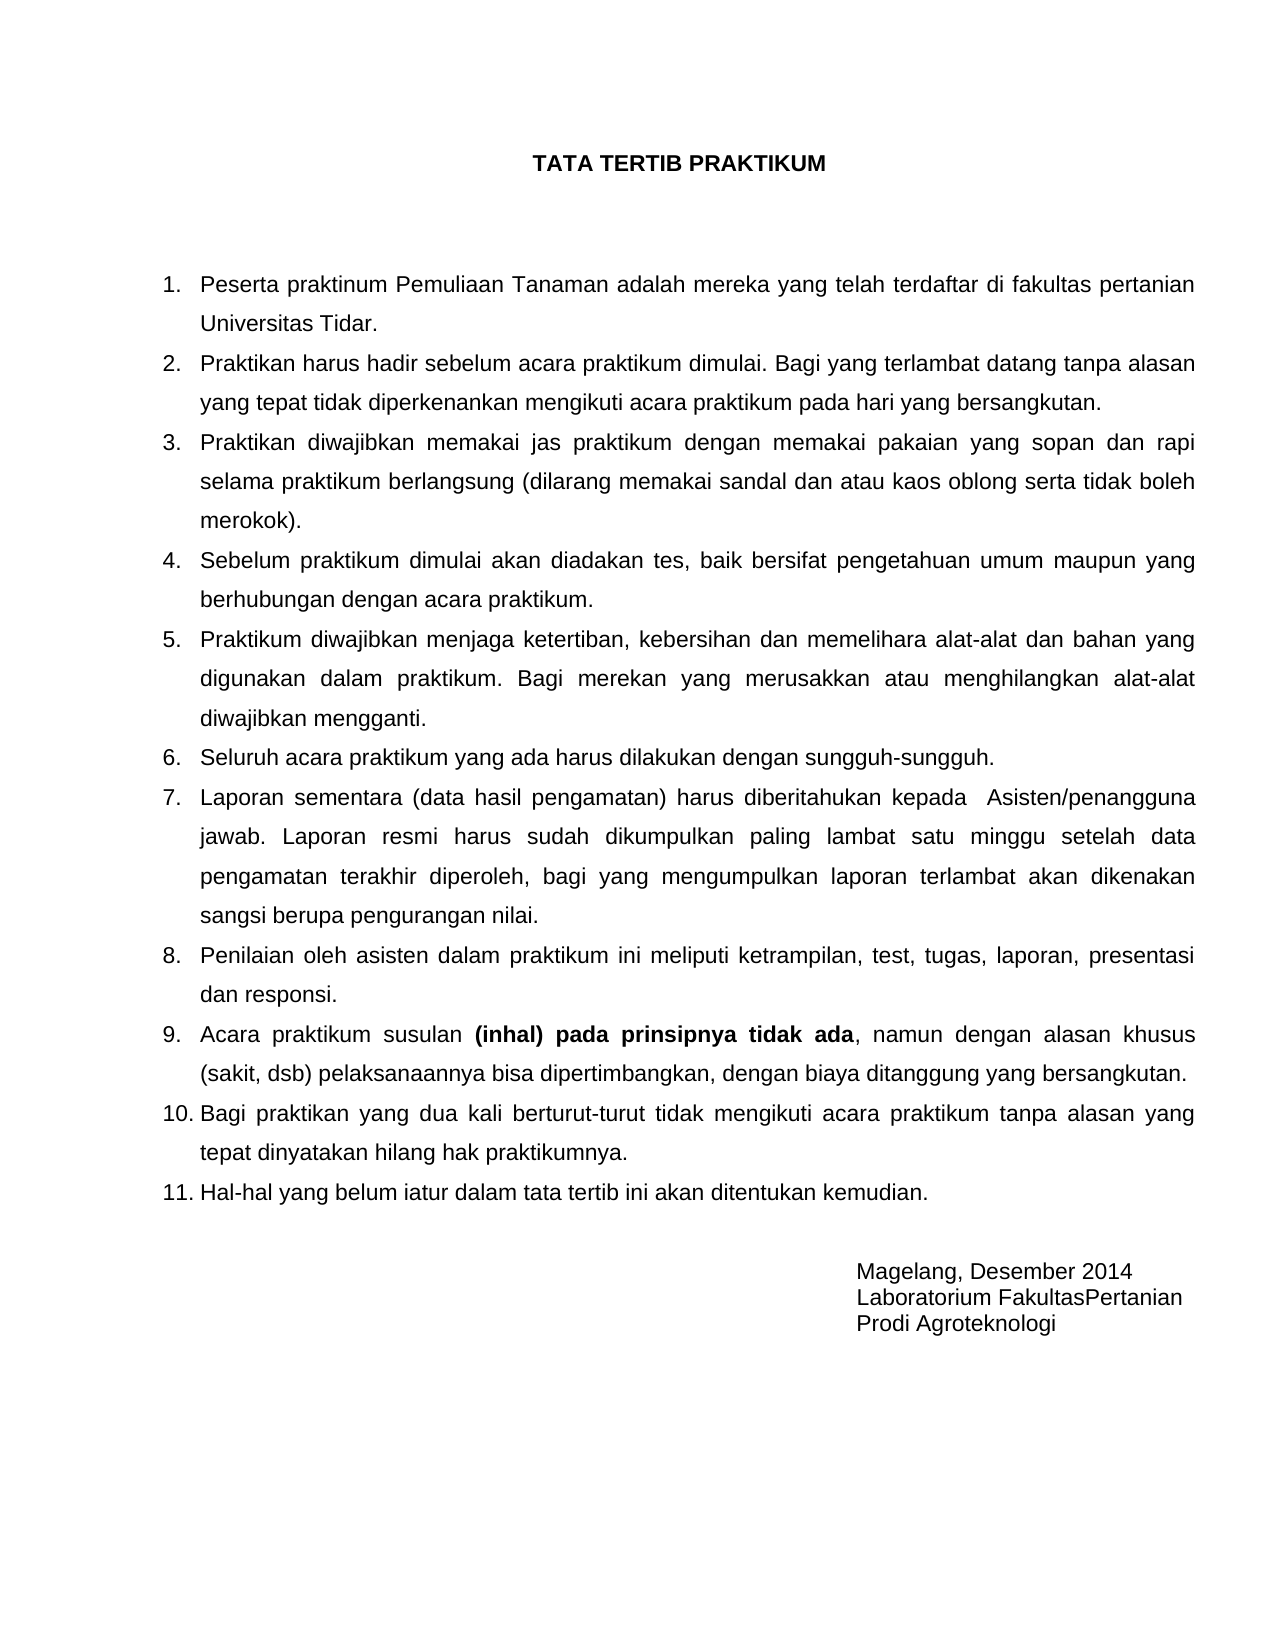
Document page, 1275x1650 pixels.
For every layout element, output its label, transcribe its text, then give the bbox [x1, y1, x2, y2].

text TATA TERTIB PRAKTIKUM [162, 150, 1196, 176]
list Praktikum diwajibkan menjaga ketertiban, kebersihan dan memelihara alat-alat dan bahan yang digunakan dalam praktikum. Bagi merekan yang merusakkan atau menghilangkan alat-alat diwajibkan mengganti. [162, 626, 1196, 731]
list Seluruh acara praktikum yang ada harus dilakukan dengan sungguh-sungguh. [162, 744, 1196, 771]
list Praktikan harus hadir sebelum acara praktikum dimulai. Bagi yang terlambat datang tanpa alasan yang tepat tidak diperkenankan mengikuti acara praktikum pada hari yang bersangkutan. [162, 349, 1196, 415]
list Hal-hal yang belum iatur dalam tata tertib ini akan ditentukan kemudian. [162, 1179, 1196, 1205]
list Penilaian oleh asisten dalam praktikum ini meliputi ketrampilan, test, tugas, laporan, presentasi dan responsi. [162, 942, 1196, 1008]
list Bagi praktikan yang dua kali berturut-turut tidak mengikuti acara praktikum tanpa alasan yang tepat dinyatakan hilang hak praktikumnya. [162, 1100, 1196, 1166]
list Peserta praktinum Pemuliaan Tanaman adalah mereka yang telah terdaftar di fakultas pertanian Universitas Tidar. [162, 271, 1196, 336]
text Laboratorium FakultasPertanian [762, 1284, 1196, 1310]
text Prodi Agroteknologi [856, 1310, 1196, 1337]
list Praktikan diwajibkan memakai jas praktikum dengan memakai pakaian yang sopan dan rapi selama praktikum berlangsung (dilarang memakai sandal dan atau kaos oblong serta tidak boleh merokok). [162, 428, 1196, 534]
list Acara praktikum susulan (inhal) pada prinsipnya tidak ada, namun dengan alasan khusus (sakit, dsb) pelaksanaannya bisa dipertimbangkan, dengan biaya ditanggung yang bersangkutan. [162, 1021, 1196, 1087]
list Sebelum praktikum dimulai akan diadakan tes, baik bersifat pengetahuan umum maupun yang berhubungan dengan acara praktikum. [162, 547, 1196, 613]
list Laporan sementara (data hasil pengamatan) harus diberitahukan kepada Asisten/penangguna jawab. Laporan resmi harus sudah dikumpulkan paling lambat satu minggu setelah data pengamatan terakhir diperoleh, bagi yang mengumpulkan laporan terlambat akan dikenakan sangsi berupa pengurangan nilai. [162, 784, 1196, 929]
text Magelang, Desember 2014 [856, 1258, 1196, 1284]
